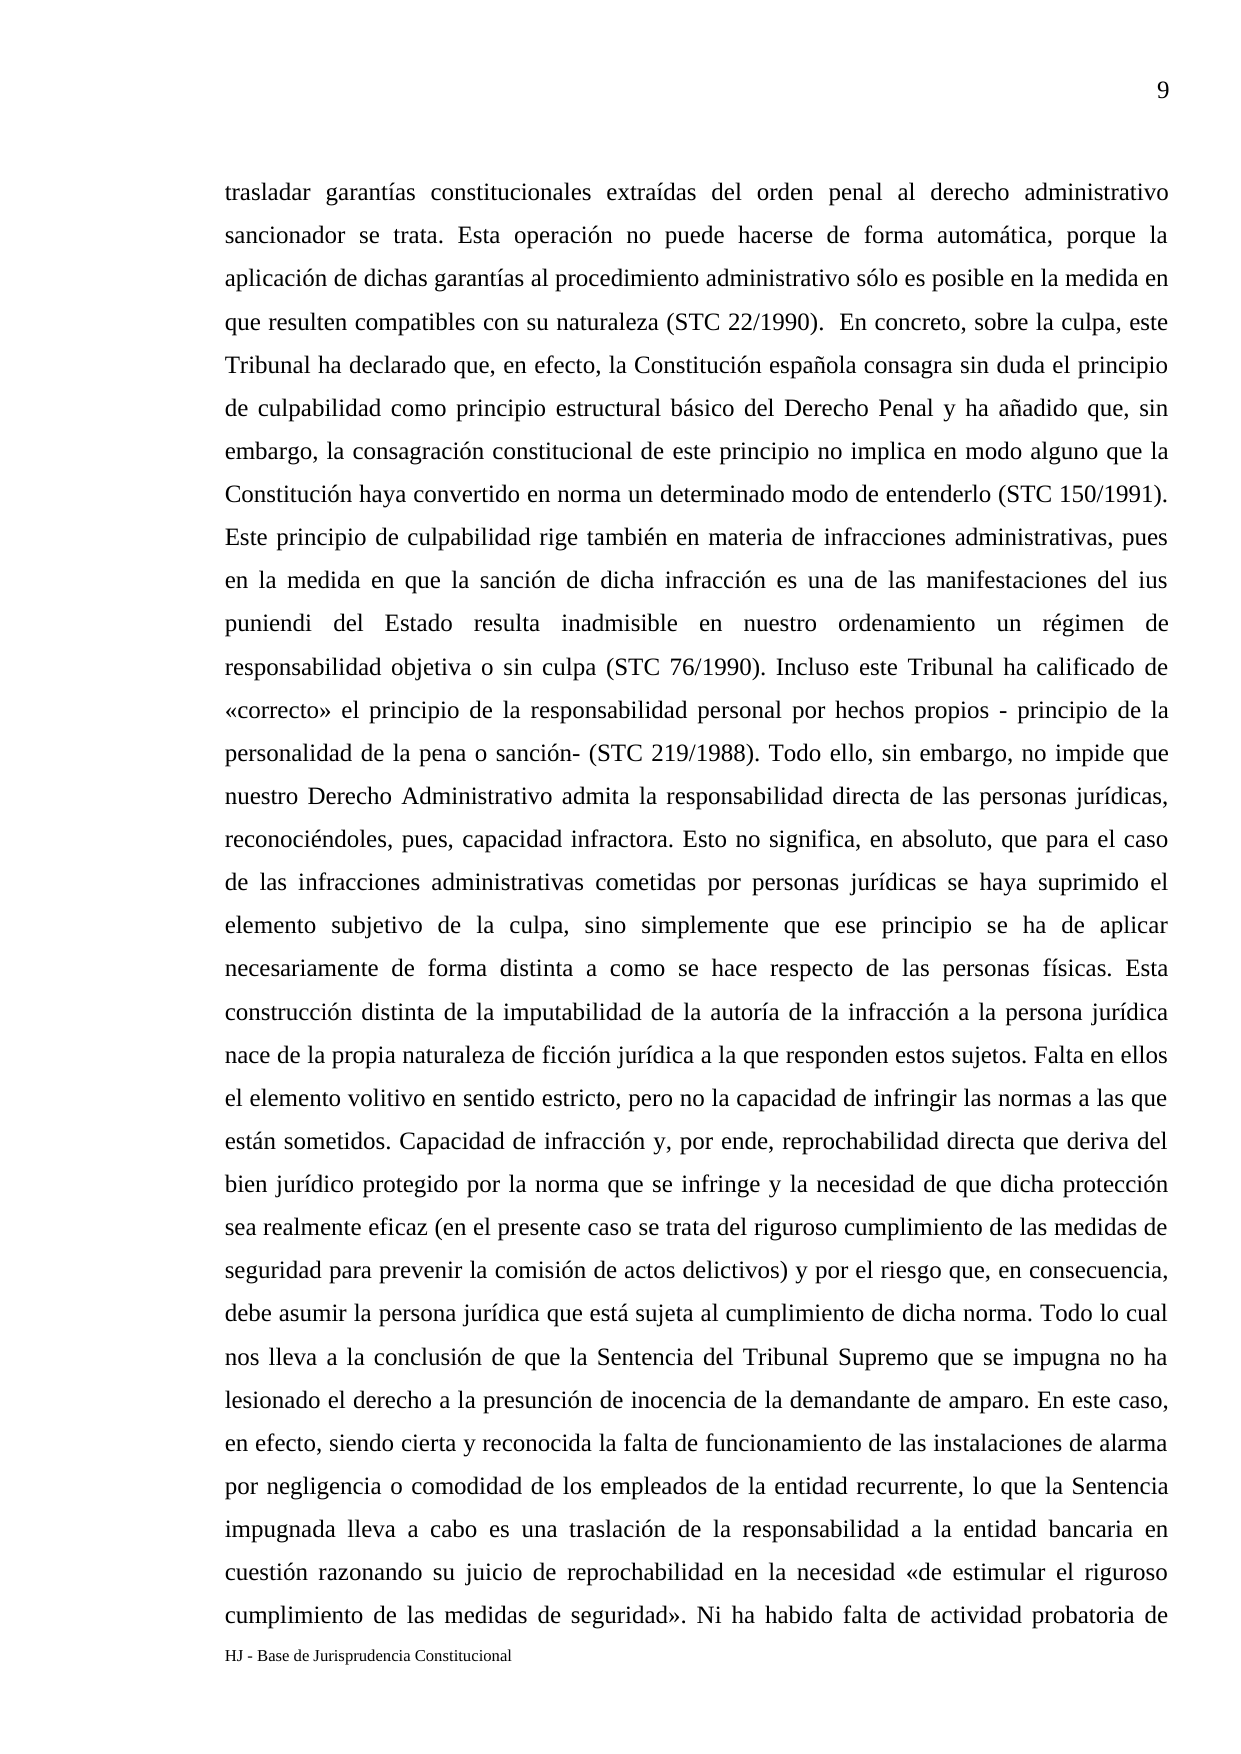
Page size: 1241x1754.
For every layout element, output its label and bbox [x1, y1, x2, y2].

text [224, 177, 1169, 1629]
